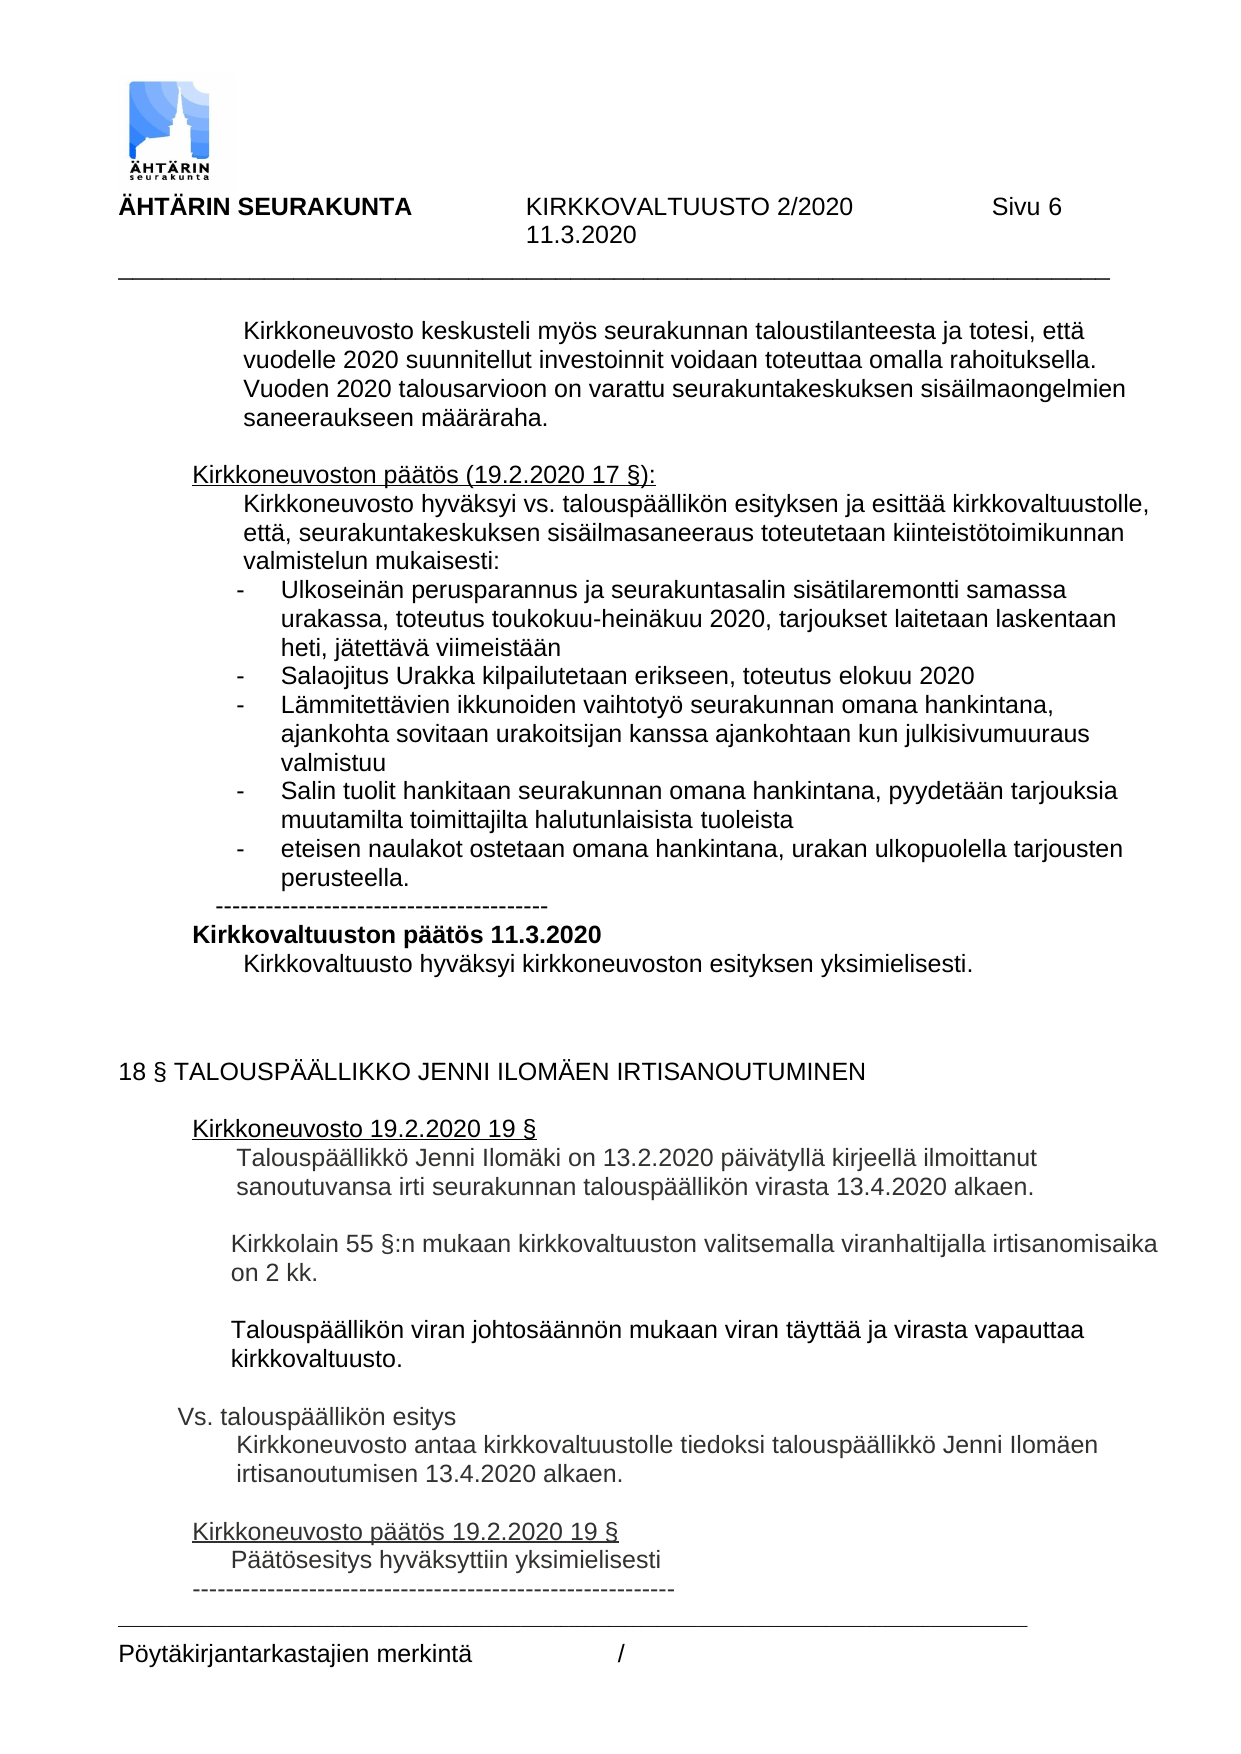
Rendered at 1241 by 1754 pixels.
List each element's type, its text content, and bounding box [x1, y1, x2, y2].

text Vs. talouspäällikön esitys [177, 1402, 1167, 1430]
list Salin tuolit hankitaan seurakunnan omana hankintana, pyydetään tarjouksia muutamilta toimittajilta halutunlaisista tuoleista [236, 776, 1167, 834]
text Kirkkoneuvoston päätös (19.2.2020 17 §): [192, 460, 1167, 489]
text Kirkkoneuvosto hyväksyi vs. talouspäällikön esityksen ja esittää kirkkovaltuustolle, että, seurakuntakeskuksen sisäilmasaneeraus toteutetaan kiinteistötoimikunnan valmistelun mukaisesti: [243, 489, 1167, 575]
text Kirkkovaltuusto hyväksyi kirkkoneuvoston esityksen yksimielisesti. [243, 949, 1167, 977]
text Kirkkoneuvosto 19.2.2020 19 § [192, 1114, 1167, 1143]
text Talouspäällikkö Jenni Ilomäki on 13.2.2020 päivätyllä kirjeellä ilmoittanut sanoutuvansa irti seurakunnan talouspäällikön virasta 13.4.2020 alkaen. [118, 1143, 1167, 1200]
text Kirkkovaltuuston päätös 11.3.2020 [192, 920, 1167, 949]
picture [118, 73, 236, 192]
list Lämmitettävien ikkunoiden vaihtotyö seurakunnan omana hankintana, ajankohta sovitaan urakoitsijan kanssa ajankohtaan kun julkisivumuuraus valmistuu [236, 690, 1167, 776]
text Kirkkoneuvosto päätös 19.2.2020 19 § [192, 1517, 1167, 1545]
list Salaojitus Urakka kilpailutetaan erikseen, toteutus elokuu 2020 [236, 661, 1167, 690]
text ---------------------------------------------------------- [192, 1574, 1167, 1603]
text Kirkkoneuvosto keskusteli myös seurakunnan taloustilanteesta ja totesi, että vuodelle 2020 suunnitellut investoinnit voidaan toteuttaa omalla rahoituksella. Vuoden 2020 talousarvioon on varattu seurakuntakeskuksen sisäilmaongelmien saneeraukseen määräraha. [243, 316, 1167, 431]
list Ulkoseinän perusparannus ja seurakuntasalin sisätilaremontti samassa urakassa, toteutus toukokuu-heinäkuu 2020, tarjoukset laitetaan laskentaan heti, jätettävä viimeistään [236, 575, 1167, 661]
text Kirkkolain 55 §:n mukaan kirkkovaltuuston valitsemalla viranhaltijalla irtisanomisaika on 2 kk. [231, 1229, 1167, 1287]
text Kirkkoneuvosto antaa kirkkovaltuustolle tiedoksi talouspäällikkö Jenni Ilomäen irtisanoutumisen 13.4.2020 alkaen. [118, 1430, 1167, 1488]
text Päätösesitys hyväksyttiin yksimielisesti [231, 1545, 1167, 1574]
list eteisen naulakot ostetaan omana hankintana, urakan ulkopuolella tarjousten perusteella. [236, 834, 1167, 891]
text 18 § TALOUSPÄÄLLIKKO JENNI ILOMÄEN IRTISANOUTUMINEN [118, 1057, 1167, 1085]
text ---------------------------------------- [215, 891, 1167, 920]
text Talouspäällikön viran johtosäännön mukaan viran täyttää ja virasta vapauttaa kirkkovaltuusto. [231, 1315, 1167, 1373]
